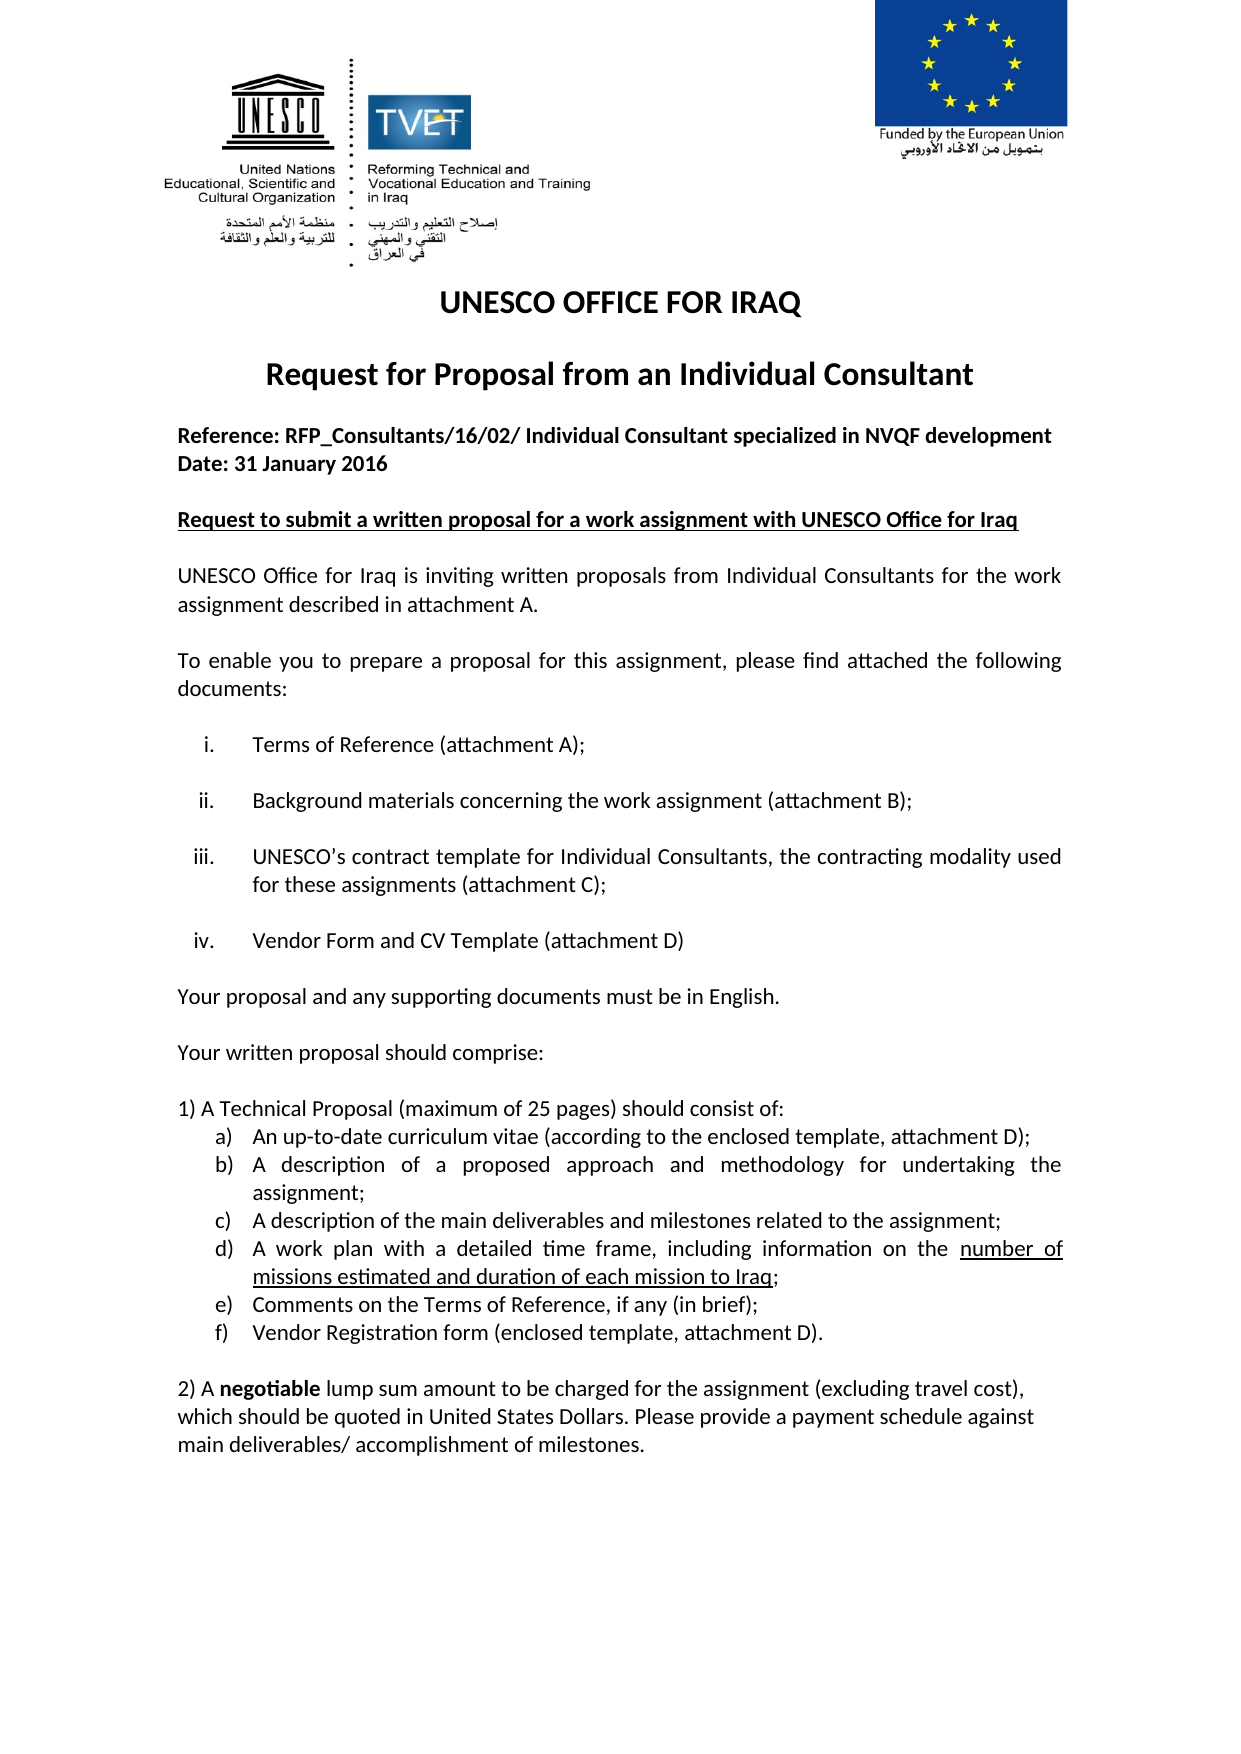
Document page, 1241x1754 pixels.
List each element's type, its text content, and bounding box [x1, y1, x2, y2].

list Comments on the Terms of Reference, if any (in brief); [215, 1290, 1063, 1318]
text Your proposal and any supporting documents must be in English. [177, 982, 1063, 1010]
text UNESCO Office for Iraq is inviting written proposals from Individual Consultants for the work assignment described in attachment A. [177, 562, 1063, 618]
list A work plan with a detailed time frame, including information on the number of missions estimated and duration of each mission to Iraq; [215, 1234, 1063, 1290]
list A description of the main deliverables and milestones related to the assignment; [215, 1206, 1063, 1234]
list Background materials concerning the work assignment (attachment B); [215, 786, 1063, 814]
text To enable you to prepare a proposal for this assignment, please find attached the following documents: [177, 646, 1063, 702]
text Date: 31 January 2016 [177, 449, 1063, 478]
list Vendor Form and CV Template (attachment D) [215, 926, 1063, 954]
list UNESCO’s contract template for Individual Consultants, the contracting modality used for these assignments (attachment C); [215, 842, 1063, 898]
text Request for Proposal from an Individual Consultant [177, 353, 1063, 393]
text 1) A Technical Proposal (maximum of 25 pages) should consist of: [177, 1094, 1063, 1122]
text Reference: RFP_Consultants/16/02/ Individual Consultant specialized in NVQF development [177, 422, 1063, 449]
text 2) A negotiable lump sum amount to be charged for the assignment (excluding travel cost), which should be quoted in United States Dollars. Please provide a payment schedule against main deliverables/ accomplishment of milestones. [177, 1374, 1063, 1458]
text Request to submit a written proposal for a work assignment with UNESCO Office for Iraq [177, 506, 1063, 534]
list A description of a proposed approach and methodology for undertaking the assignment; [215, 1150, 1063, 1206]
list Terms of Reference (attachment A); [215, 730, 1063, 758]
list Vendor Registration form (enclosed template, attachment D). [215, 1318, 1063, 1346]
text UNESCO OFFICE FOR IRAQ [177, 148, 1063, 322]
picture [875, 0, 1068, 160]
list An up-to-date curriculum vitae (according to the enclosed template, attachment D); [215, 1122, 1063, 1150]
picture [139, 42, 609, 282]
text Your written proposal should comprise: [177, 1038, 1063, 1066]
